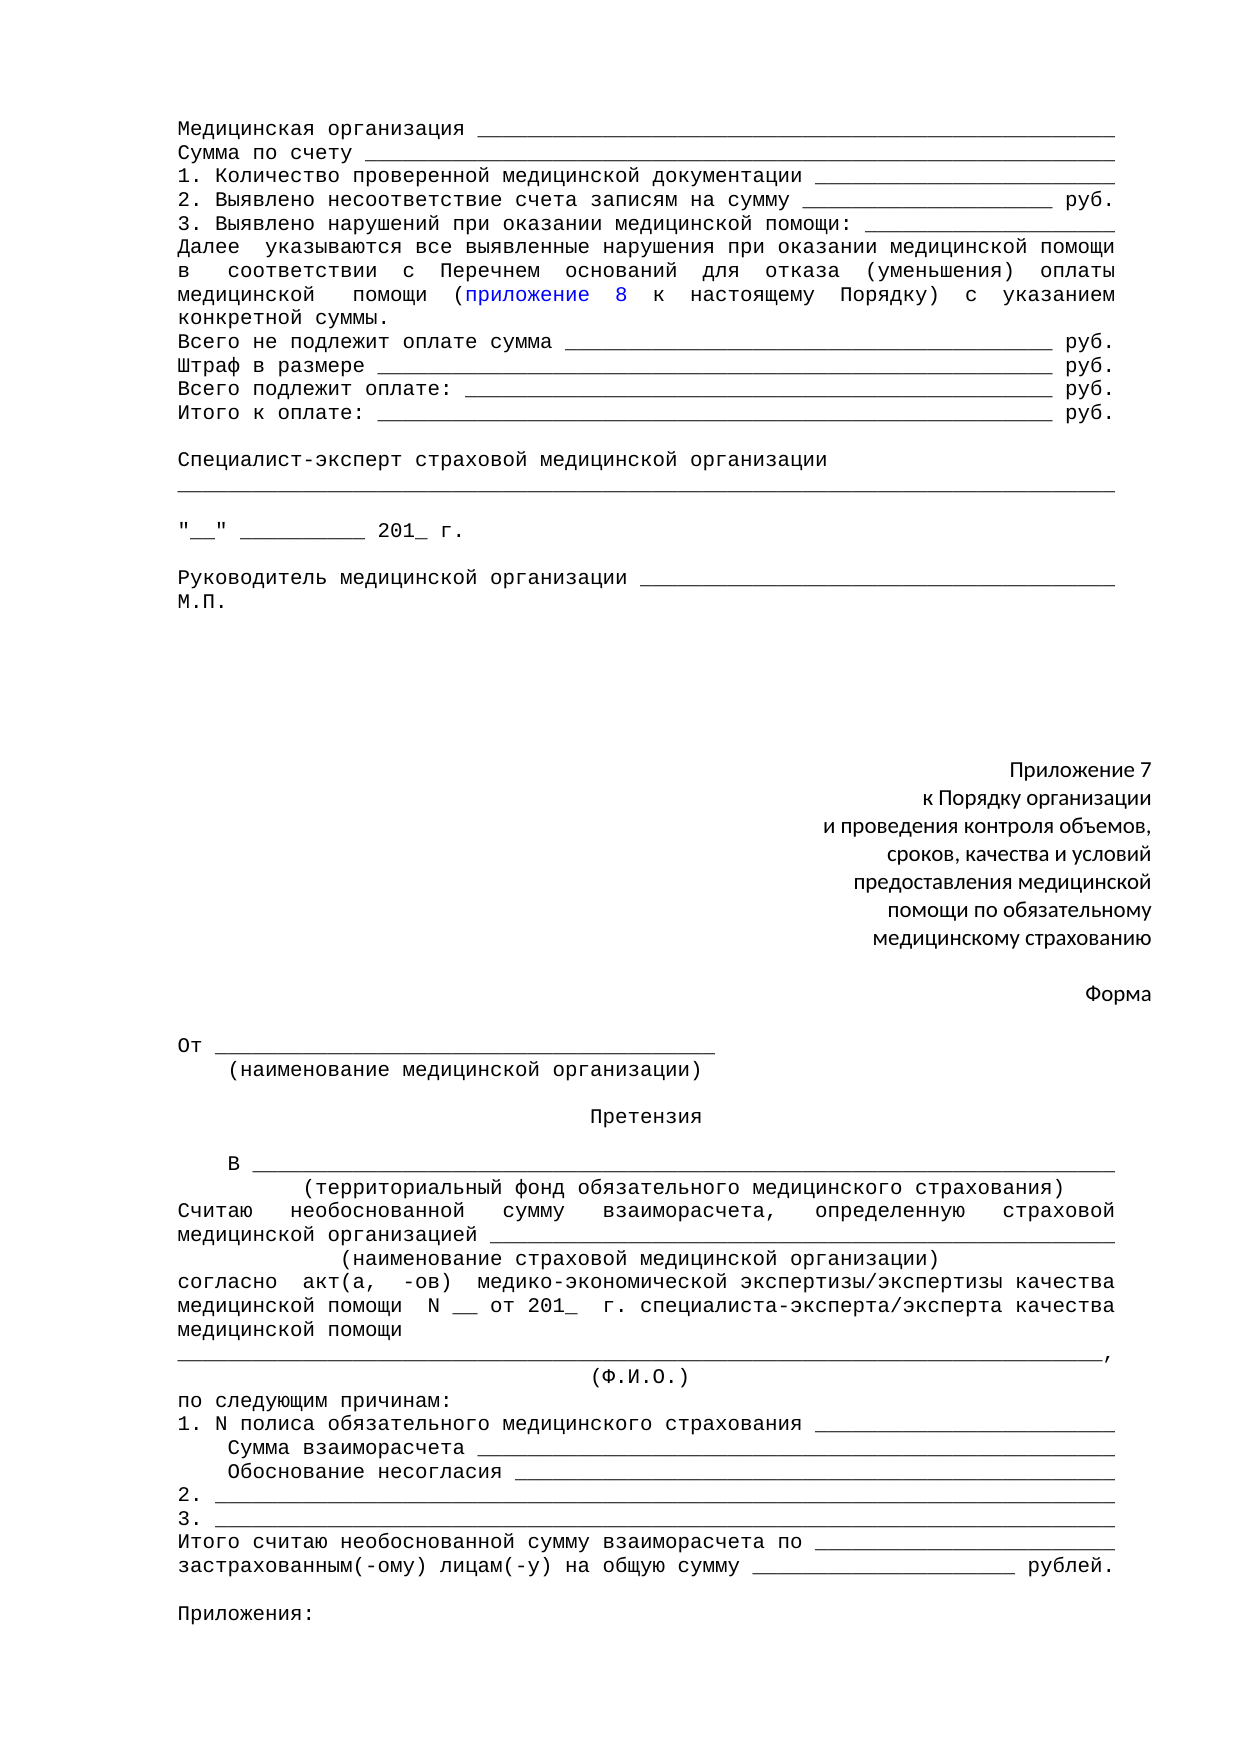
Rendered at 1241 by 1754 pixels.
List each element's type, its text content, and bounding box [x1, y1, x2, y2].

text застрахованным(-ому) лицам(-у) на общую сумму _____________________ рублей. [177, 1555, 1152, 1579]
text конкретной суммы. [177, 307, 1152, 331]
text М.П. [177, 591, 1152, 615]
text Сумма по счету ____________________________________________________________ [177, 142, 1152, 165]
text Всего подлежит оплате: _______________________________________________ руб. [177, 378, 1152, 402]
text медицинской помощи [177, 1319, 1152, 1342]
text В _____________________________________________________________________ [177, 1153, 1152, 1177]
text Форма [177, 979, 1152, 1007]
text медицинскому страхованию [177, 923, 1152, 951]
text помощи по обязательному [177, 895, 1152, 923]
text по следующим причинам: [177, 1390, 1152, 1413]
text Итого к оплате: ______________________________________________________ руб. [177, 402, 1152, 426]
text __________________________________________________________________________, [177, 1342, 1152, 1366]
text 2. Выявлено несоответствие счета записям на сумму ____________________ руб. [177, 189, 1152, 213]
text 1. N полиса обязательного медицинского страхования ________________________ [177, 1413, 1152, 1437]
text (наименование медицинской организации) [177, 1059, 1152, 1082]
text "__" __________ 201_ г. [177, 520, 1152, 544]
text Штраф в размере ______________________________________________________ руб. [177, 354, 1152, 378]
text предоставления медицинской [177, 867, 1152, 895]
text Претензия [177, 1106, 1152, 1129]
text 1. Количество проверенной медицинской документации ________________________ [177, 165, 1152, 189]
text От ________________________________________ [177, 1035, 1152, 1059]
text Сумма взаиморасчета ___________________________________________________ [177, 1437, 1152, 1461]
text ___________________________________________________________________________ [177, 473, 1152, 496]
text Считаю необоснованной сумму взаиморасчета, определенную страховой [177, 1201, 1152, 1224]
text Руководитель медицинской организации ______________________________________ [177, 567, 1152, 591]
text Далее указываются все выявленные нарушения при оказании медицинской помощи [177, 236, 1152, 260]
text Специалист-эксперт страховой медицинской организации [177, 449, 1152, 473]
text 3. ________________________________________________________________________ [177, 1508, 1152, 1532]
text медицинской организацией __________________________________________________ [177, 1224, 1152, 1248]
text и проведения контроля объемов, [177, 811, 1152, 839]
text Обоснование несогласия ________________________________________________ [177, 1461, 1152, 1484]
text (территориальный фонд обязательного медицинского страхования) [177, 1177, 1152, 1201]
text в соответствии с Перечнем оснований для отказа (уменьшения) оплаты [177, 260, 1152, 284]
text сроков, качества и условий [177, 839, 1152, 867]
text Медицинская организация ___________________________________________________ [177, 118, 1152, 142]
text Приложения: [177, 1602, 1152, 1626]
text (Ф.И.О.) [177, 1366, 1152, 1390]
text Итого считаю необоснованной сумму взаиморасчета по ________________________ [177, 1532, 1152, 1555]
text 3. Выявлено нарушений при оказании медицинской помощи: ____________________ [177, 213, 1152, 236]
text Приложение 7 [177, 755, 1152, 783]
text согласно акт(а, -ов) медико-экономической экспертизы/экспертизы качества [177, 1271, 1152, 1295]
text медицинской помощи (приложение 8 к настоящему Порядку) с указанием [177, 284, 1152, 307]
text Всего не подлежит оплате сумма _______________________________________ руб. [177, 331, 1152, 354]
text (наименование страховой медицинской организации) [177, 1248, 1152, 1271]
text 2. ________________________________________________________________________ [177, 1484, 1152, 1508]
text медицинской помощи N __ от 201_ г. специалиста-эксперта/эксперта качества [177, 1295, 1152, 1319]
text к Порядку организации [177, 783, 1152, 811]
